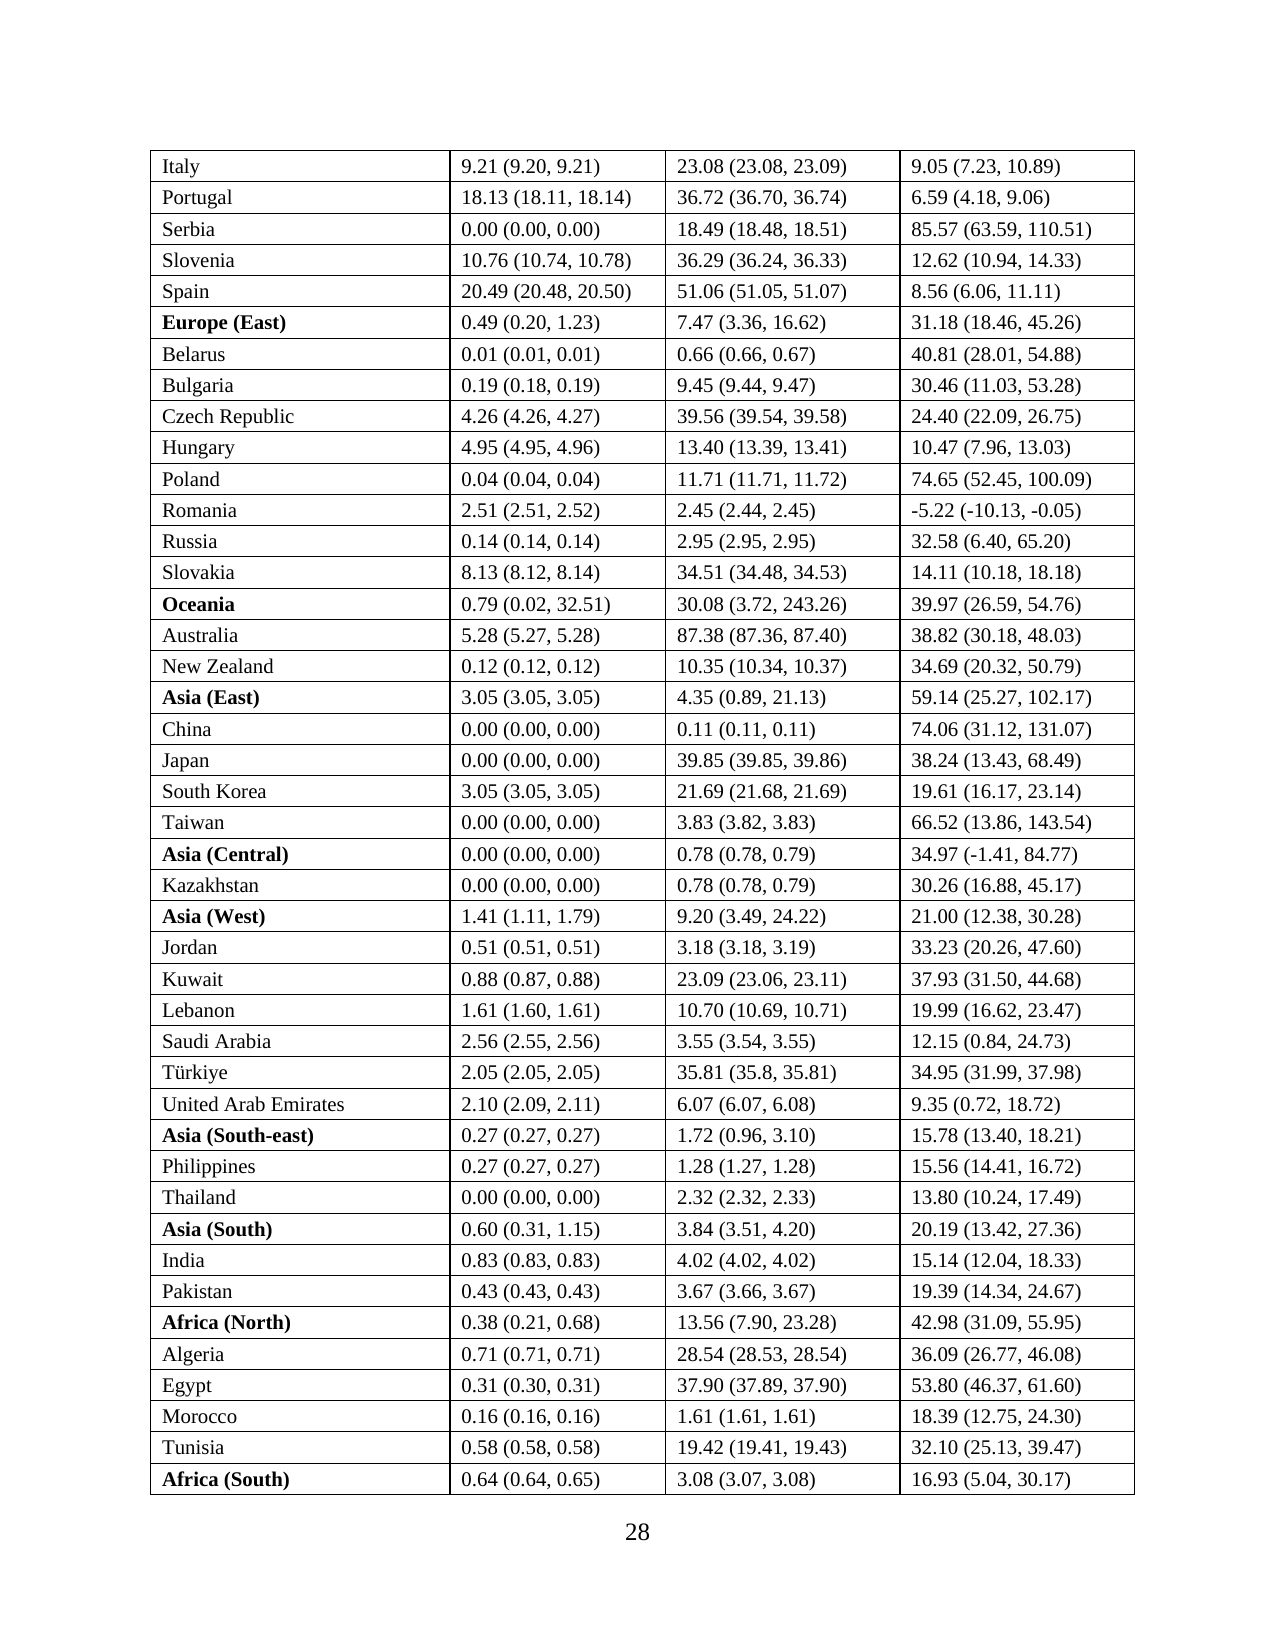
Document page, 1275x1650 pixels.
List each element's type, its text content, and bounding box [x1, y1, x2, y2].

table_cell 10.76 (10.74, 10.78) [451, 245, 665, 275]
table_cell 19.61 (16.17, 23.14) [901, 776, 1134, 806]
table_cell Russia [151, 526, 449, 556]
table_cell 30.26 (16.88, 45.17) [901, 870, 1134, 900]
table_cell 15.78 (13.40, 18.21) [901, 1120, 1134, 1150]
table_cell 13.56 (7.90, 23.28) [666, 1307, 899, 1337]
table_cell 0.11 (0.11, 0.11) [666, 714, 899, 744]
table_cell 66.52 (13.86, 143.54) [901, 807, 1134, 837]
table_cell 9.45 (9.44, 9.47) [666, 370, 899, 400]
table_cell 53.80 (46.37, 61.60) [901, 1370, 1134, 1400]
table_cell 2.45 (2.44, 2.45) [666, 495, 899, 525]
table_cell 0.19 (0.18, 0.19) [451, 370, 665, 400]
table_cell 9.21 (9.20, 9.21) [451, 151, 665, 181]
table_cell 74.65 (52.45, 100.09) [901, 464, 1134, 494]
table_cell Taiwan [151, 807, 449, 837]
table_cell 24.40 (22.09, 26.75) [901, 401, 1134, 431]
table_cell 16.93 (5.04, 30.17) [901, 1464, 1134, 1494]
table_cell 4.02 (4.02, 4.02) [666, 1245, 899, 1275]
table_cell 19.99 (16.62, 23.47) [901, 995, 1134, 1025]
table_cell 10.70 (10.69, 10.71) [666, 995, 899, 1025]
table_cell India [151, 1245, 449, 1275]
table_cell Slovakia [151, 557, 449, 587]
table_cell 0.12 (0.12, 0.12) [451, 651, 665, 681]
table_cell 38.82 (30.18, 48.03) [901, 620, 1134, 650]
table_cell 0.16 (0.16, 0.16) [451, 1401, 665, 1431]
table_cell 34.51 (34.48, 34.53) [666, 557, 899, 587]
table_cell 0.27 (0.27, 0.27) [451, 1151, 665, 1181]
table_cell Asia (Central) [151, 839, 449, 869]
table_cell 19.42 (19.41, 19.43) [666, 1432, 899, 1462]
table_cell Italy [151, 151, 449, 181]
table_cell 0.49 (0.20, 1.23) [451, 307, 665, 337]
table_cell 87.38 (87.36, 87.40) [666, 620, 899, 650]
table_cell 3.18 (3.18, 3.19) [666, 932, 899, 962]
table_cell Czech Republic [151, 401, 449, 431]
table_cell 3.83 (3.82, 3.83) [666, 807, 899, 837]
table_cell Portugal [151, 182, 449, 212]
table_cell Serbia [151, 214, 449, 244]
table_cell Egypt [151, 1370, 449, 1400]
table_cell -5.22 (-10.13, -0.05) [901, 495, 1134, 525]
table_cell Morocco [151, 1401, 449, 1431]
table_cell 32.10 (25.13, 39.47) [901, 1432, 1134, 1462]
table_cell 1.28 (1.27, 1.28) [666, 1151, 899, 1181]
table_cell 0.78 (0.78, 0.79) [666, 839, 899, 869]
table_cell 2.95 (2.95, 2.95) [666, 526, 899, 556]
table_cell 0.00 (0.00, 0.00) [451, 714, 665, 744]
table_cell Jordan [151, 932, 449, 962]
table_cell Kazakhstan [151, 870, 449, 900]
table_cell 2.10 (2.09, 2.11) [451, 1089, 665, 1119]
table_cell 5.28 (5.27, 5.28) [451, 620, 665, 650]
table_cell Spain [151, 276, 449, 306]
table_cell 37.90 (37.89, 37.90) [666, 1370, 899, 1400]
table_cell 34.97 (-1.41, 84.77) [901, 839, 1134, 869]
table_cell 0.78 (0.78, 0.79) [666, 870, 899, 900]
table_cell 0.14 (0.14, 0.14) [451, 526, 665, 556]
table_cell Asia (South) [151, 1214, 449, 1244]
table_cell 3.05 (3.05, 3.05) [451, 682, 665, 712]
table_cell 13.80 (10.24, 17.49) [901, 1182, 1134, 1212]
table_cell 23.09 (23.06, 23.11) [666, 964, 899, 994]
table_cell Kuwait [151, 964, 449, 994]
table_cell 3.05 (3.05, 3.05) [451, 776, 665, 806]
table_cell 0.66 (0.66, 0.67) [666, 339, 899, 369]
table_cell 42.98 (31.09, 55.95) [901, 1307, 1134, 1337]
table_cell 2.05 (2.05, 2.05) [451, 1057, 665, 1087]
table_cell Türkiye [151, 1057, 449, 1087]
table_cell 21.00 (12.38, 30.28) [901, 901, 1134, 931]
table_cell 1.72 (0.96, 3.10) [666, 1120, 899, 1150]
table_cell Saudi Arabia [151, 1026, 449, 1056]
table_cell 15.14 (12.04, 18.33) [901, 1245, 1134, 1275]
table_cell Australia [151, 620, 449, 650]
table_cell 1.41 (1.11, 1.79) [451, 901, 665, 931]
table_cell 0.00 (0.00, 0.00) [451, 839, 665, 869]
table_cell Africa (North) [151, 1307, 449, 1337]
table_cell 34.69 (20.32, 50.79) [901, 651, 1134, 681]
table_cell 20.49 (20.48, 20.50) [451, 276, 665, 306]
table_cell 4.95 (4.95, 4.96) [451, 432, 665, 462]
table_cell South Korea [151, 776, 449, 806]
table_cell 9.20 (3.49, 24.22) [666, 901, 899, 931]
table_cell 3.08 (3.07, 3.08) [666, 1464, 899, 1494]
table_cell 34.95 (31.99, 37.98) [901, 1057, 1134, 1087]
table_cell 6.59 (4.18, 9.06) [901, 182, 1134, 212]
table_cell 0.83 (0.83, 0.83) [451, 1245, 665, 1275]
table_cell 36.29 (36.24, 36.33) [666, 245, 899, 275]
table_cell 36.09 (26.77, 46.08) [901, 1339, 1134, 1369]
table_cell 15.56 (14.41, 16.72) [901, 1151, 1134, 1181]
table_cell 21.69 (21.68, 21.69) [666, 776, 899, 806]
table_cell Romania [151, 495, 449, 525]
table_cell New Zealand [151, 651, 449, 681]
table_cell 3.55 (3.54, 3.55) [666, 1026, 899, 1056]
table_cell 0.38 (0.21, 0.68) [451, 1307, 665, 1337]
table_cell 33.23 (20.26, 47.60) [901, 932, 1134, 962]
table_cell 6.07 (6.07, 6.08) [666, 1089, 899, 1119]
table_cell 39.56 (39.54, 39.58) [666, 401, 899, 431]
table_cell 74.06 (31.12, 131.07) [901, 714, 1134, 744]
table_cell 59.14 (25.27, 102.17) [901, 682, 1134, 712]
table_cell 51.06 (51.05, 51.07) [666, 276, 899, 306]
table_cell Africa (South) [151, 1464, 449, 1494]
table_cell 13.40 (13.39, 13.41) [666, 432, 899, 462]
table_cell Europe (East) [151, 307, 449, 337]
table_cell 8.56 (6.06, 11.11) [901, 276, 1134, 306]
table_cell 0.04 (0.04, 0.04) [451, 464, 665, 494]
table_cell 23.08 (23.08, 23.09) [666, 151, 899, 181]
table_cell 35.81 (35.8, 35.81) [666, 1057, 899, 1087]
table_cell 0.27 (0.27, 0.27) [451, 1120, 665, 1150]
table_cell 9.05 (7.23, 10.89) [901, 151, 1134, 181]
table_cell 0.01 (0.01, 0.01) [451, 339, 665, 369]
table_cell 0.31 (0.30, 0.31) [451, 1370, 665, 1400]
table_cell 0.00 (0.00, 0.00) [451, 870, 665, 900]
table_cell 2.56 (2.55, 2.56) [451, 1026, 665, 1056]
table_cell 11.71 (11.71, 11.72) [666, 464, 899, 494]
table_cell 1.61 (1.61, 1.61) [666, 1401, 899, 1431]
table_cell Asia (South-east) [151, 1120, 449, 1150]
table_cell 10.35 (10.34, 10.37) [666, 651, 899, 681]
table_cell 3.67 (3.66, 3.67) [666, 1276, 899, 1306]
table_cell 39.85 (39.85, 39.86) [666, 745, 899, 775]
table_cell 0.79 (0.02, 32.51) [451, 589, 665, 619]
table_cell 0.71 (0.71, 0.71) [451, 1339, 665, 1369]
table_cell 28.54 (28.53, 28.54) [666, 1339, 899, 1369]
table_cell 2.32 (2.32, 2.33) [666, 1182, 899, 1212]
table_cell 12.15 (0.84, 24.73) [901, 1026, 1134, 1056]
table_cell 32.58 (6.40, 65.20) [901, 526, 1134, 556]
table_cell 36.72 (36.70, 36.74) [666, 182, 899, 212]
table_cell 0.00 (0.00, 0.00) [451, 745, 665, 775]
table_cell 0.58 (0.58, 0.58) [451, 1432, 665, 1462]
table_cell Slovenia [151, 245, 449, 275]
table_cell 14.11 (10.18, 18.18) [901, 557, 1134, 587]
table_cell 0.88 (0.87, 0.88) [451, 964, 665, 994]
table_cell 19.39 (14.34, 24.67) [901, 1276, 1134, 1306]
table_cell United Arab Emirates [151, 1089, 449, 1119]
table_cell Oceania [151, 589, 449, 619]
table_cell 39.97 (26.59, 54.76) [901, 589, 1134, 619]
table_cell 12.62 (10.94, 14.33) [901, 245, 1134, 275]
table_cell 10.47 (7.96, 13.03) [901, 432, 1134, 462]
table_cell Tunisia [151, 1432, 449, 1462]
table_cell 2.51 (2.51, 2.52) [451, 495, 665, 525]
table_cell 38.24 (13.43, 68.49) [901, 745, 1134, 775]
table_cell Poland [151, 464, 449, 494]
table_cell 18.49 (18.48, 18.51) [666, 214, 899, 244]
table_cell 20.19 (13.42, 27.36) [901, 1214, 1134, 1244]
table_cell Pakistan [151, 1276, 449, 1306]
table_cell 0.43 (0.43, 0.43) [451, 1276, 665, 1306]
table_cell 7.47 (3.36, 16.62) [666, 307, 899, 337]
table_cell 0.00 (0.00, 0.00) [451, 214, 665, 244]
table_cell 4.26 (4.26, 4.27) [451, 401, 665, 431]
table_cell Algeria [151, 1339, 449, 1369]
table_cell 9.35 (0.72, 18.72) [901, 1089, 1134, 1119]
table_cell 0.51 (0.51, 0.51) [451, 932, 665, 962]
table_cell Japan [151, 745, 449, 775]
table_cell China [151, 714, 449, 744]
table_cell 0.64 (0.64, 0.65) [451, 1464, 665, 1494]
table_cell 30.46 (11.03, 53.28) [901, 370, 1134, 400]
table_cell Thailand [151, 1182, 449, 1212]
table_cell Asia (East) [151, 682, 449, 712]
table_cell 8.13 (8.12, 8.14) [451, 557, 665, 587]
table_cell 31.18 (18.46, 45.26) [901, 307, 1134, 337]
table_cell 40.81 (28.01, 54.88) [901, 339, 1134, 369]
table_cell 1.61 (1.60, 1.61) [451, 995, 665, 1025]
table_cell 30.08 (3.72, 243.26) [666, 589, 899, 619]
table_cell 0.60 (0.31, 1.15) [451, 1214, 665, 1244]
table_cell 0.00 (0.00, 0.00) [451, 1182, 665, 1212]
table_cell Belarus [151, 339, 449, 369]
table_cell 4.35 (0.89, 21.13) [666, 682, 899, 712]
table_cell Hungary [151, 432, 449, 462]
table_cell 85.57 (63.59, 110.51) [901, 214, 1134, 244]
table_cell 3.84 (3.51, 4.20) [666, 1214, 899, 1244]
table_cell 18.39 (12.75, 24.30) [901, 1401, 1134, 1431]
table_cell 0.00 (0.00, 0.00) [451, 807, 665, 837]
table_cell 37.93 (31.50, 44.68) [901, 964, 1134, 994]
table_cell Bulgaria [151, 370, 449, 400]
table_cell Asia (West) [151, 901, 449, 931]
table_cell Philippines [151, 1151, 449, 1181]
table_cell 18.13 (18.11, 18.14) [451, 182, 665, 212]
table_cell Lebanon [151, 995, 449, 1025]
